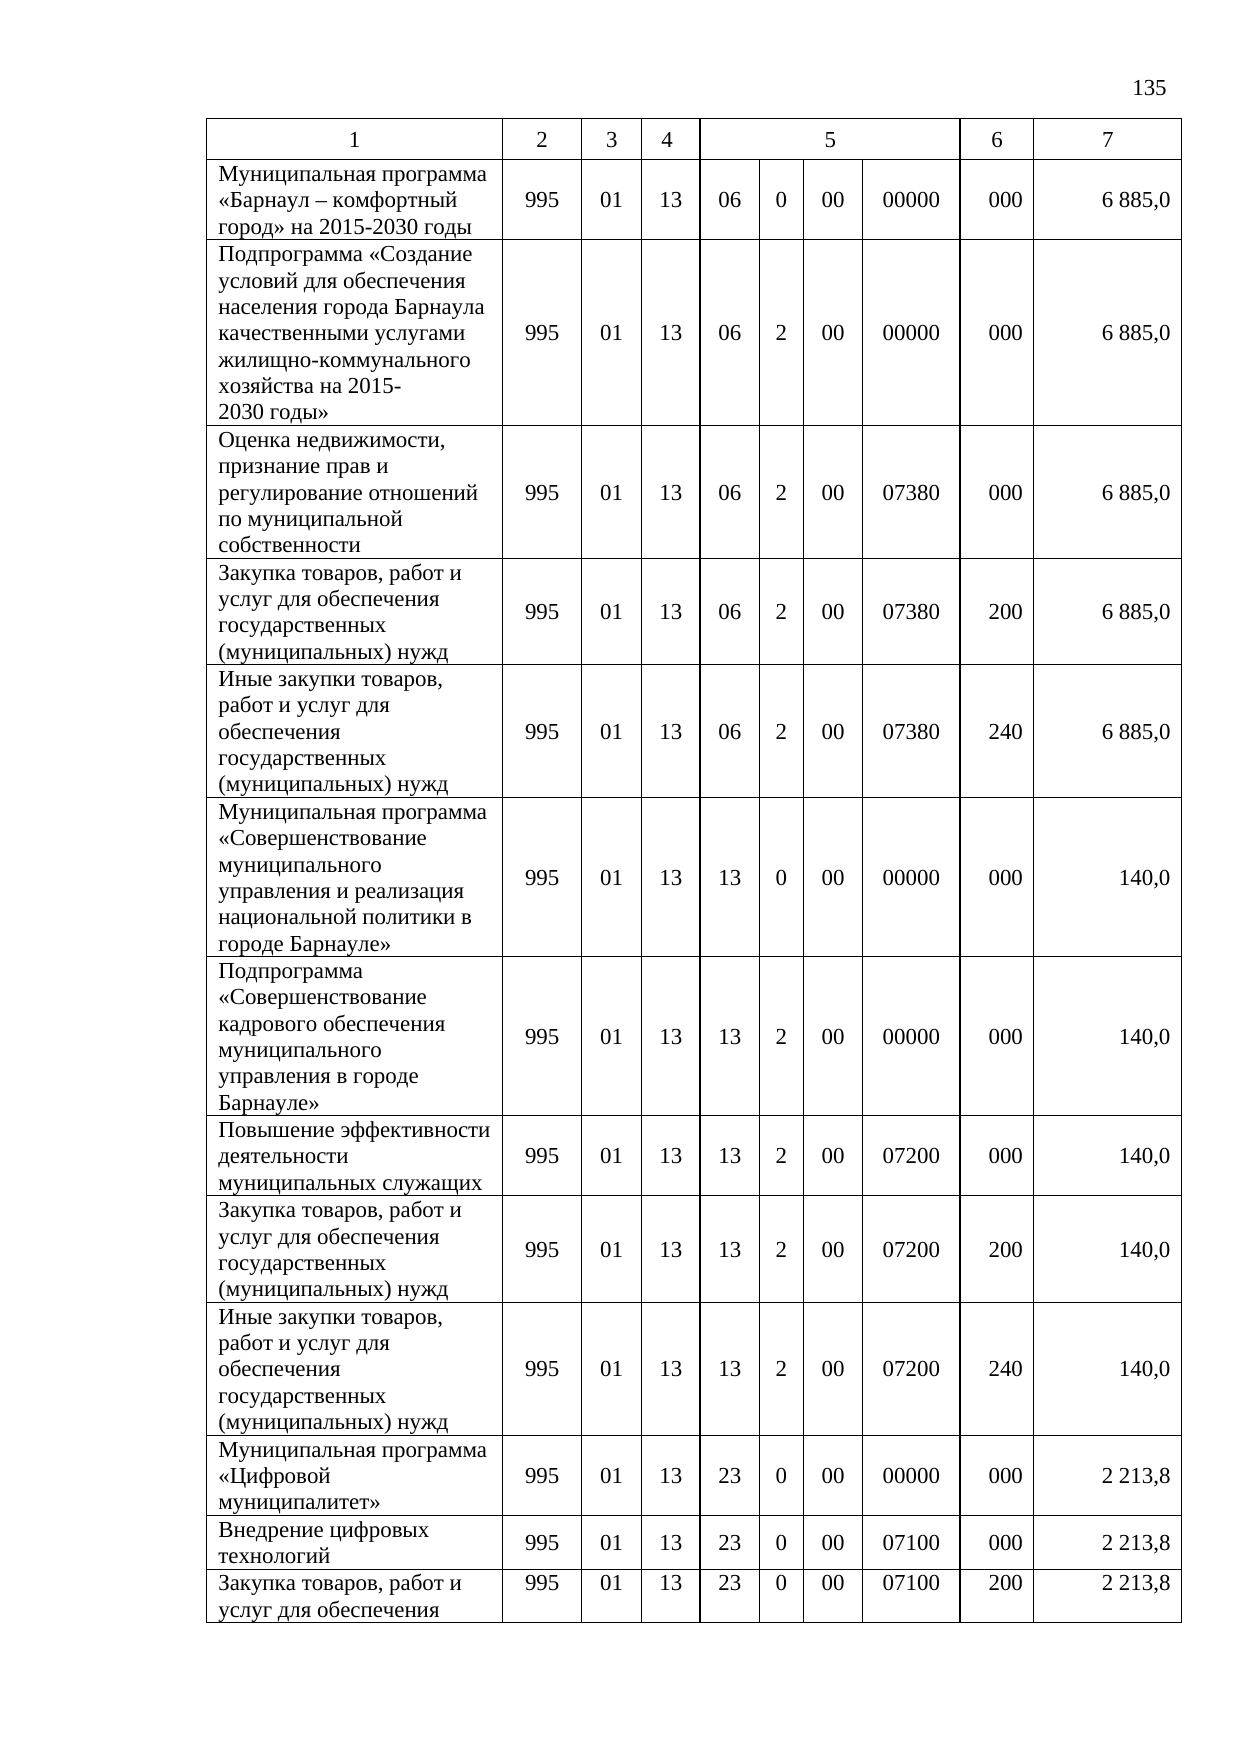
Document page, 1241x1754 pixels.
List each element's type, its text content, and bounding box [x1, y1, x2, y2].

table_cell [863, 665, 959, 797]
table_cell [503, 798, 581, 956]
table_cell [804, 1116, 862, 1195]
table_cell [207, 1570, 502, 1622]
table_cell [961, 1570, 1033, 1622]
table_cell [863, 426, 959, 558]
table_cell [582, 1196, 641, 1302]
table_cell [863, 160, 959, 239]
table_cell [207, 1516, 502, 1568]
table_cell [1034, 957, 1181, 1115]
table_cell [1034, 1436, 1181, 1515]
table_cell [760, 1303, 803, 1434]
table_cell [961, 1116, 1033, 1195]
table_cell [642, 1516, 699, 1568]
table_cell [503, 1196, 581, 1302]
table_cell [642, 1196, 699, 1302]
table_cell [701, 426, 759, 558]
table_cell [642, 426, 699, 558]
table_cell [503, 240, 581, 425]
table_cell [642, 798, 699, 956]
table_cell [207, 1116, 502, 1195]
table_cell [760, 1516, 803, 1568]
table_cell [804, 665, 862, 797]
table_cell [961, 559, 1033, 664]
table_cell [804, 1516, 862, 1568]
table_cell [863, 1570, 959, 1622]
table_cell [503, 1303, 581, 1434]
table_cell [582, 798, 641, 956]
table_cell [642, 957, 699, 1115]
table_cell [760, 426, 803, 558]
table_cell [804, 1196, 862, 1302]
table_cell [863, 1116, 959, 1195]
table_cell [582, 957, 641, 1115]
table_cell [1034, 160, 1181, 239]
table_header 7 [1034, 119, 1181, 159]
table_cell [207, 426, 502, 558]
table_header 2 [503, 119, 581, 159]
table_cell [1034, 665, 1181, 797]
table_header 1 [207, 119, 502, 159]
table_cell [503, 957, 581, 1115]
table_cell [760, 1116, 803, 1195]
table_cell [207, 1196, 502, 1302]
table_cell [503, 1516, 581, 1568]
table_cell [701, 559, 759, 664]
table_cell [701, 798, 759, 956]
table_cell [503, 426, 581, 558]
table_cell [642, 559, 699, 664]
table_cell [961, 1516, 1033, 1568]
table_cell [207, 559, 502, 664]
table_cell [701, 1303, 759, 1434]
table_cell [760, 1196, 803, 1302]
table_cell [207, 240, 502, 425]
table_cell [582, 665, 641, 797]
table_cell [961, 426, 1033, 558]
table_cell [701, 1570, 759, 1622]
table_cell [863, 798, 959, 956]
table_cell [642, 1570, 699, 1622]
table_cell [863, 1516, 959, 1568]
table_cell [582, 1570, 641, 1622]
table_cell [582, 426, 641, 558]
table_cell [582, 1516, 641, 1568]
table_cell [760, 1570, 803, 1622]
table_header 5 [701, 119, 959, 159]
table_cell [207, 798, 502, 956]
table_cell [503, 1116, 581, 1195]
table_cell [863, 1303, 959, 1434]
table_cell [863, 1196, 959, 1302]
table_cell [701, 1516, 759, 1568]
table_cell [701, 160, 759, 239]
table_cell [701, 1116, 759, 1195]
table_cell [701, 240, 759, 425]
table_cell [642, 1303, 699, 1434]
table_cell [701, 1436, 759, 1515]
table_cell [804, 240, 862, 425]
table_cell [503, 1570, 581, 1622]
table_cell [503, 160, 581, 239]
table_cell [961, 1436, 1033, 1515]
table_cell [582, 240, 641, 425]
table_header 3 [582, 119, 641, 159]
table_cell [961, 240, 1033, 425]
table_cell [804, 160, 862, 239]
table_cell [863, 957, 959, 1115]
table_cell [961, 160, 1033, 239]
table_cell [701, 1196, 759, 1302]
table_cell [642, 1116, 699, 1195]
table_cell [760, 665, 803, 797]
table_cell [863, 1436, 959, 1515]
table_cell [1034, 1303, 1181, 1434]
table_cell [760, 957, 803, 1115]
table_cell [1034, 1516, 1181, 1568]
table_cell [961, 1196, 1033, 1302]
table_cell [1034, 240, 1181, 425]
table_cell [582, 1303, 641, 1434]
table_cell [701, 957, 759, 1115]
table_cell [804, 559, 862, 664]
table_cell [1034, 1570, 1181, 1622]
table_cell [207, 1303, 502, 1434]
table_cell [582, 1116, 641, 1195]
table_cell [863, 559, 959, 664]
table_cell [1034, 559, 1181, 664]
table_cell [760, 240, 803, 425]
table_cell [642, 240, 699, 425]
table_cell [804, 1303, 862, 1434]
table_header 6 [961, 119, 1033, 159]
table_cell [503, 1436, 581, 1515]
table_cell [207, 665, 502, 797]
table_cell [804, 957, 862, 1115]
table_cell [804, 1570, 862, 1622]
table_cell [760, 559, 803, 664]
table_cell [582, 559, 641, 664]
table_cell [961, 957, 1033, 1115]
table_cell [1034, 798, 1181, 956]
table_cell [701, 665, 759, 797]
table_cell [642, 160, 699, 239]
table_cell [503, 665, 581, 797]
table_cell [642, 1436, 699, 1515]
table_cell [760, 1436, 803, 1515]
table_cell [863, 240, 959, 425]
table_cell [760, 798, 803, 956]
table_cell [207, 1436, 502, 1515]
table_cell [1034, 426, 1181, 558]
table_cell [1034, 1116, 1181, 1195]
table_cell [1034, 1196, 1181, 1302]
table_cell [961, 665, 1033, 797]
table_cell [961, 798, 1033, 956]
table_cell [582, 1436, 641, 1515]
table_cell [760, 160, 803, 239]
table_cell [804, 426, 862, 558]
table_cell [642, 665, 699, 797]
table_header 4 [642, 119, 699, 159]
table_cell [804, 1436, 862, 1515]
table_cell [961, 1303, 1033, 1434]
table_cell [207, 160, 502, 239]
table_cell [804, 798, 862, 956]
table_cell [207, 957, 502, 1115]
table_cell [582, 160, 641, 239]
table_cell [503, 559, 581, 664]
